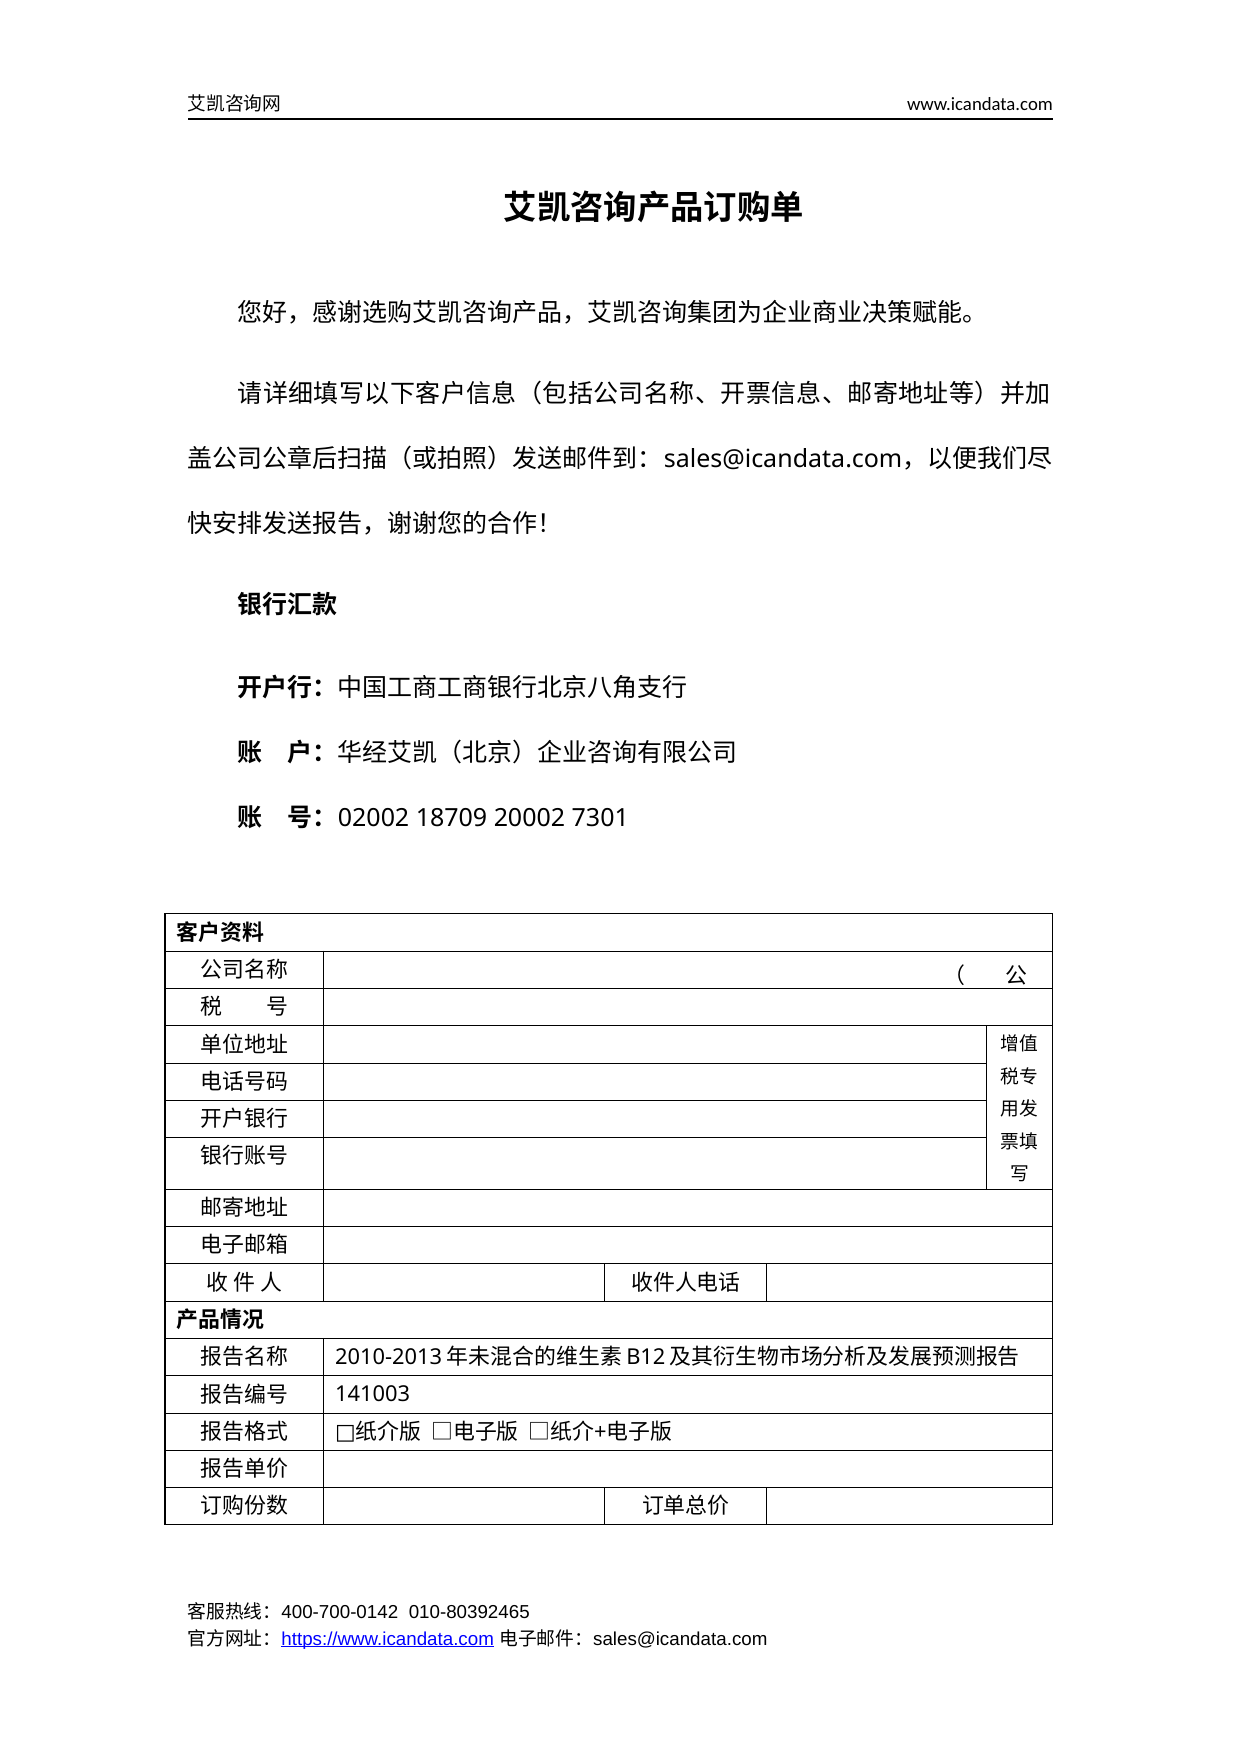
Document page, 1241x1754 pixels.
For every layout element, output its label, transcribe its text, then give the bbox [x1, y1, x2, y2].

table_cell 报告格式 [166, 1414, 323, 1450]
table_cell [324, 1138, 986, 1189]
table_cell 开户银行 [166, 1101, 323, 1137]
table_cell [324, 1227, 1052, 1263]
text 账 号：02002 18709 20002 7301 [187, 783, 1053, 848]
table_cell [324, 1488, 604, 1524]
table_cell [324, 1101, 986, 1137]
table_header 客户资料 [166, 914, 1052, 951]
table_cell 税 号 [166, 989, 323, 1025]
text 开户行：中国工商工商银行北京八角支行 [187, 653, 1053, 718]
table_cell [324, 989, 1052, 1025]
table_cell 2010-2013年未混合的维生素B12及其衍生物市场分析及发展预测报告 [324, 1339, 1052, 1375]
table_cell 报告单价 [166, 1451, 323, 1487]
table_cell 邮寄地址 [166, 1190, 323, 1226]
table_cell 报告名称 [166, 1339, 323, 1375]
table_cell 订购份数 [166, 1488, 323, 1524]
text 请详细填写以下客户信息（包括公司名称、开票信息、邮寄地址等）并加盖公司公章后扫描（或拍照）发送邮件到：sales@icandata.com，以便我们尽快安排发送报告，谢谢您的合作！ [187, 359, 1053, 554]
table_cell 公司名称 [166, 952, 323, 988]
table_cell [324, 952, 1052, 988]
table_cell 电话号码 [166, 1064, 323, 1100]
table_cell 单位地址 [166, 1026, 323, 1062]
table_cell [767, 1264, 1052, 1301]
table_cell 订单总价 [605, 1488, 766, 1524]
text 银行汇款 [187, 570, 1053, 635]
text 您好，感谢选购艾凯咨询产品，艾凯咨询集团为企业商业决策赋能。 [187, 278, 1053, 343]
table_cell 产品情况 [166, 1302, 1052, 1338]
table_cell 141003 [324, 1376, 1052, 1412]
table_cell [324, 1451, 1052, 1487]
table_cell 收 件 人 [166, 1264, 323, 1301]
table_cell [324, 1190, 1052, 1226]
table_cell □纸介版 □电子版 □纸介+电子版 [324, 1414, 1052, 1450]
table_cell [767, 1488, 1052, 1524]
table_cell 报告编号 [166, 1376, 323, 1412]
text 账 户：华经艾凯（北京）企业咨询有限公司 [187, 718, 1053, 783]
text 艾凯咨询产品订购单 [187, 172, 1053, 237]
table_cell 电子邮箱 [166, 1227, 323, 1263]
table_cell [324, 1026, 986, 1062]
table_cell [324, 1064, 986, 1100]
table_cell 银行账号 [166, 1138, 323, 1189]
table_cell [324, 1264, 604, 1301]
table_cell 增值税专用发票填写 [987, 1026, 1052, 1189]
table_cell 收件人电话 [605, 1264, 766, 1301]
